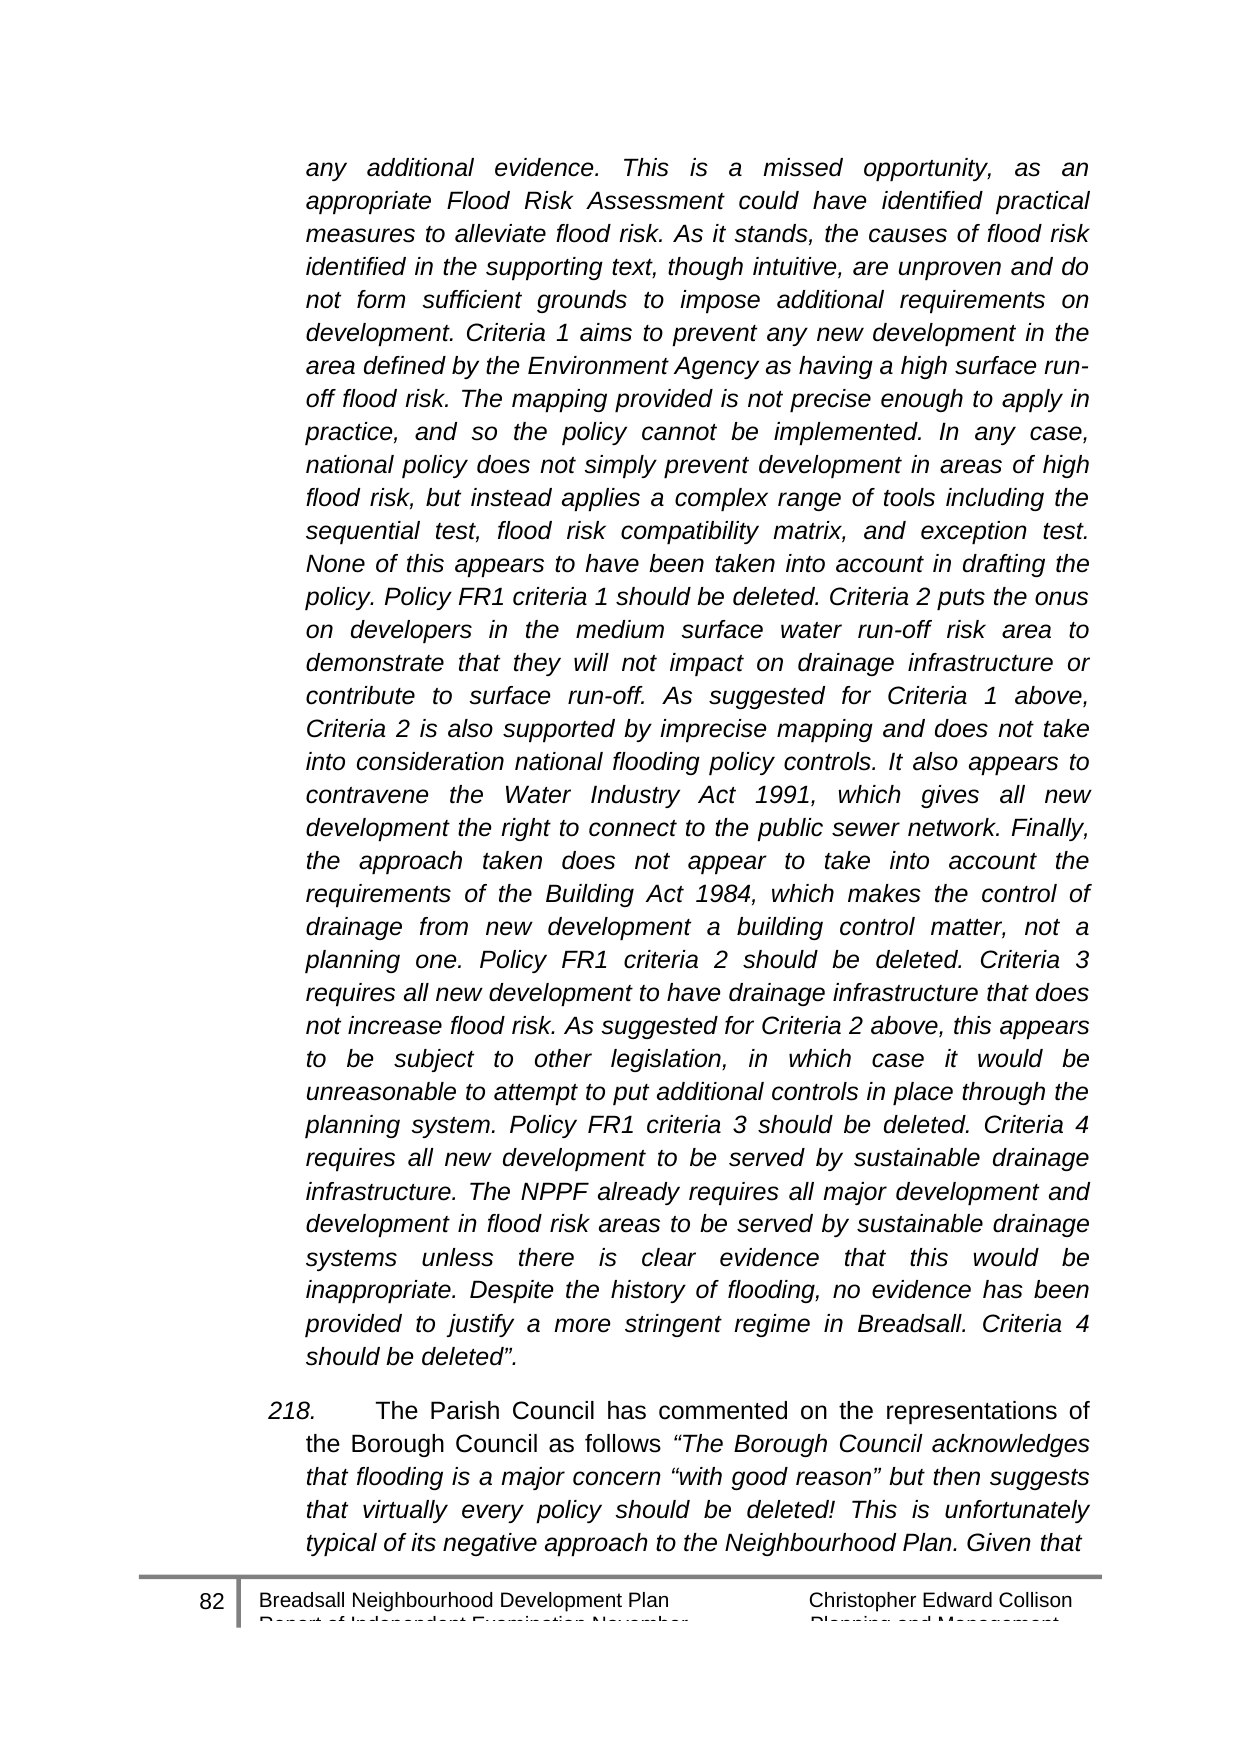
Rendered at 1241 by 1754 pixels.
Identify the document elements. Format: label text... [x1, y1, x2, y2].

list The Parish Council has commented on the representations of the Borough Council as follows “The Borough Council acknowledges that flooding is a major concern “with good reason” but then suggests that virtually every policy should be deleted! This is unfortunately typical of its negative approach to the Neighbourhood Plan. Given that [268, 1396, 1091, 1556]
text any additional evidence. This is a missed opportunity, as an appropriate Flood Risk Assessment could have identified practical measures to alleviate flood risk. As it stands, the causes of flood risk identified in the supporting text, though intuitive, are unproven and do not form sufficient grounds to impose additional requirements on development. Criteria 1 aims to prevent any new development in the area defined by the Environment Agency as having a high surface run- off flood risk. The mapping provided is not precise enough to apply in practice, and so the policy cannot be implemented. In any case, national policy does not simply prevent development in areas of high flood risk, but instead applies a complex range of tools including the sequential test, flood risk compatibility matrix, and exception test. None of this appears to have been taken into account in drafting the policy. Policy FR1 criteria 1 should be deleted. Criteria 2 puts the onus on developers in the medium surface water run-off risk area to demonstrate that they will not impact on drainage infrastructure or contribute to surface run-off. As suggested for Criteria 1 above, Criteria 2 is also supported by imprecise mapping and does not take into consideration national flooding policy controls. It also appears to contravene the Water Industry Act 1991, which gives all new development the right to connect to the public sewer network. Finally, the approach taken does not appear to take into account the requirements of the Building Act 1984, which makes the control of drainage from new development a building control matter, not a planning one. Policy FR1 criteria 2 should be deleted. Criteria 3 requires all new development to have drainage infrastructure that does not increase flood risk. As suggested for Criteria 2 above, this appears to be subject to other legislation, in which case it would be unreasonable to attempt to put additional controls in place through the planning system. Policy FR1 criteria 3 should be deleted. Criteria 4 requires all new development to be served by sustainable drainage infrastructure. The NPPF already requires all major development and development in flood risk areas to be served by sustainable drainage systems unless there is clear evidence that this would be inappropriate. Despite the history of flooding, no evidence has been provided to justify a more stringent regime in Breadsall. Criteria 4 should be deleted”. [306, 153, 1091, 1370]
